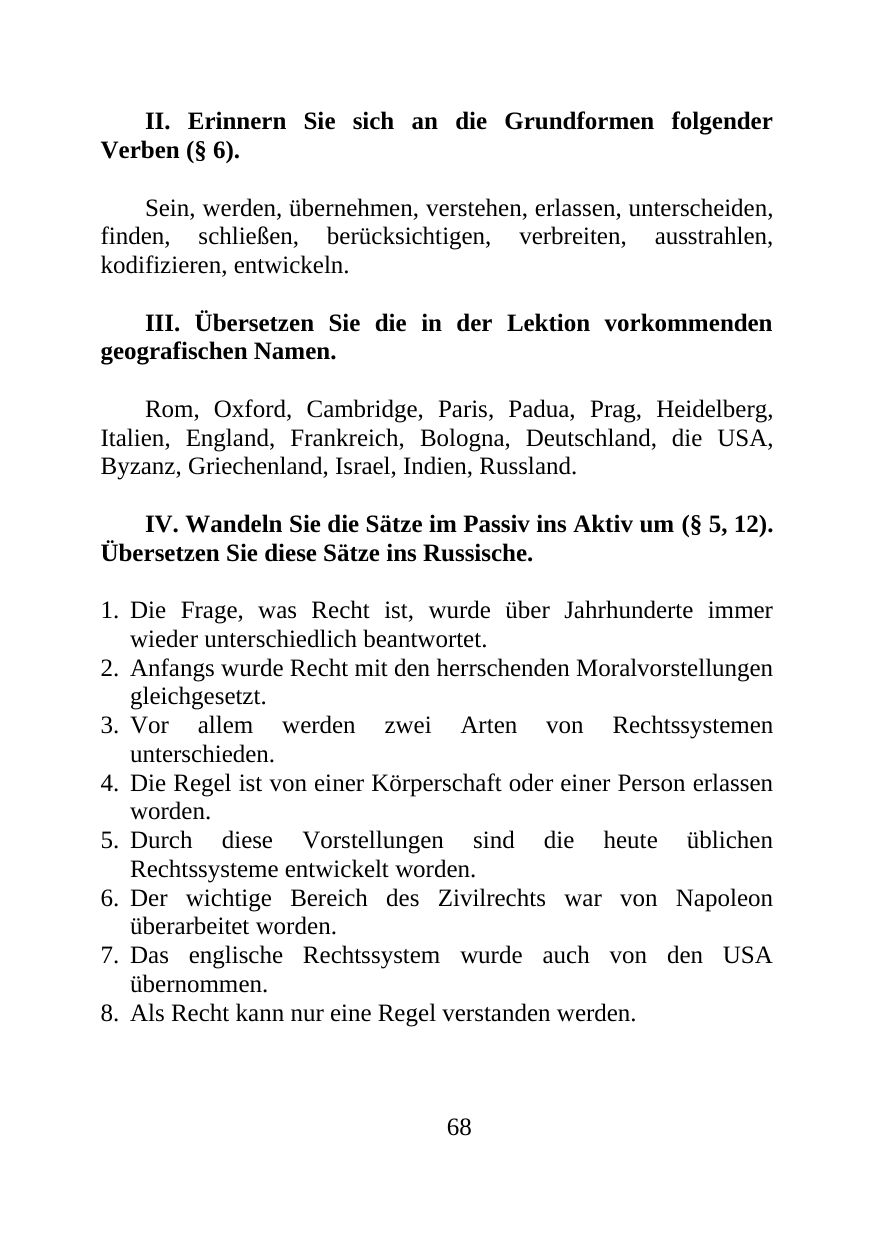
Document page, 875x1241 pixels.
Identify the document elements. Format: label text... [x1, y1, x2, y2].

text IV. Wandeln Sie die Sätze im Passiv ins Aktiv um (§ 5, 12). Übersetzen Sie diese Sätze ins Russische. [100, 509, 774, 566]
list Durch diese Vorstellungen sind die heute üblichen Rechtssysteme entwickelt worden. [100, 825, 774, 883]
text II. Erinnern Sie sich an die Grundformen folgender Verben (§ 6). [100, 106, 774, 164]
text Sein, werden, übernehmen, verstehen, erlassen, unterscheiden, finden, schließen, berücksichtigen, verbreiten, ausstrahlen, kodifizieren, entwickeln. [100, 193, 774, 279]
list Als Recht kann nur eine Regel verstanden werden. [100, 998, 774, 1026]
list Das englische Rechtssystem wurde auch von den USA übernommen. [100, 940, 774, 998]
text Rom, Oxford, Cambridge, Paris, Padua, Prag, Heidelberg, Italien, England, Frankreich, Bologna, Deutschland, die USA, Byzanz, Griechenland, Israel, Indien, Russland. [100, 394, 774, 480]
list Die Frage, was Recht ist, wurde über Jahrhunderte immer wieder unterschiedlich beantwortet. [100, 595, 774, 653]
text III. Übersetzen Sie die in der Lektion vorkommenden geografischen Namen. [100, 308, 774, 365]
list Vor allem werden zwei Arten von Rechtssystemen unterschieden. [100, 710, 774, 768]
list Der wichtige Bereich des Zivilrechts war von Napoleon überarbeitet worden. [100, 883, 774, 940]
list Anfangs wurde Recht mit den herrschenden Moralvorstellungen gleichgesetzt. [100, 653, 774, 710]
list Die Regel ist von einer Körperschaft oder einer Person erlassen worden. [100, 768, 774, 825]
